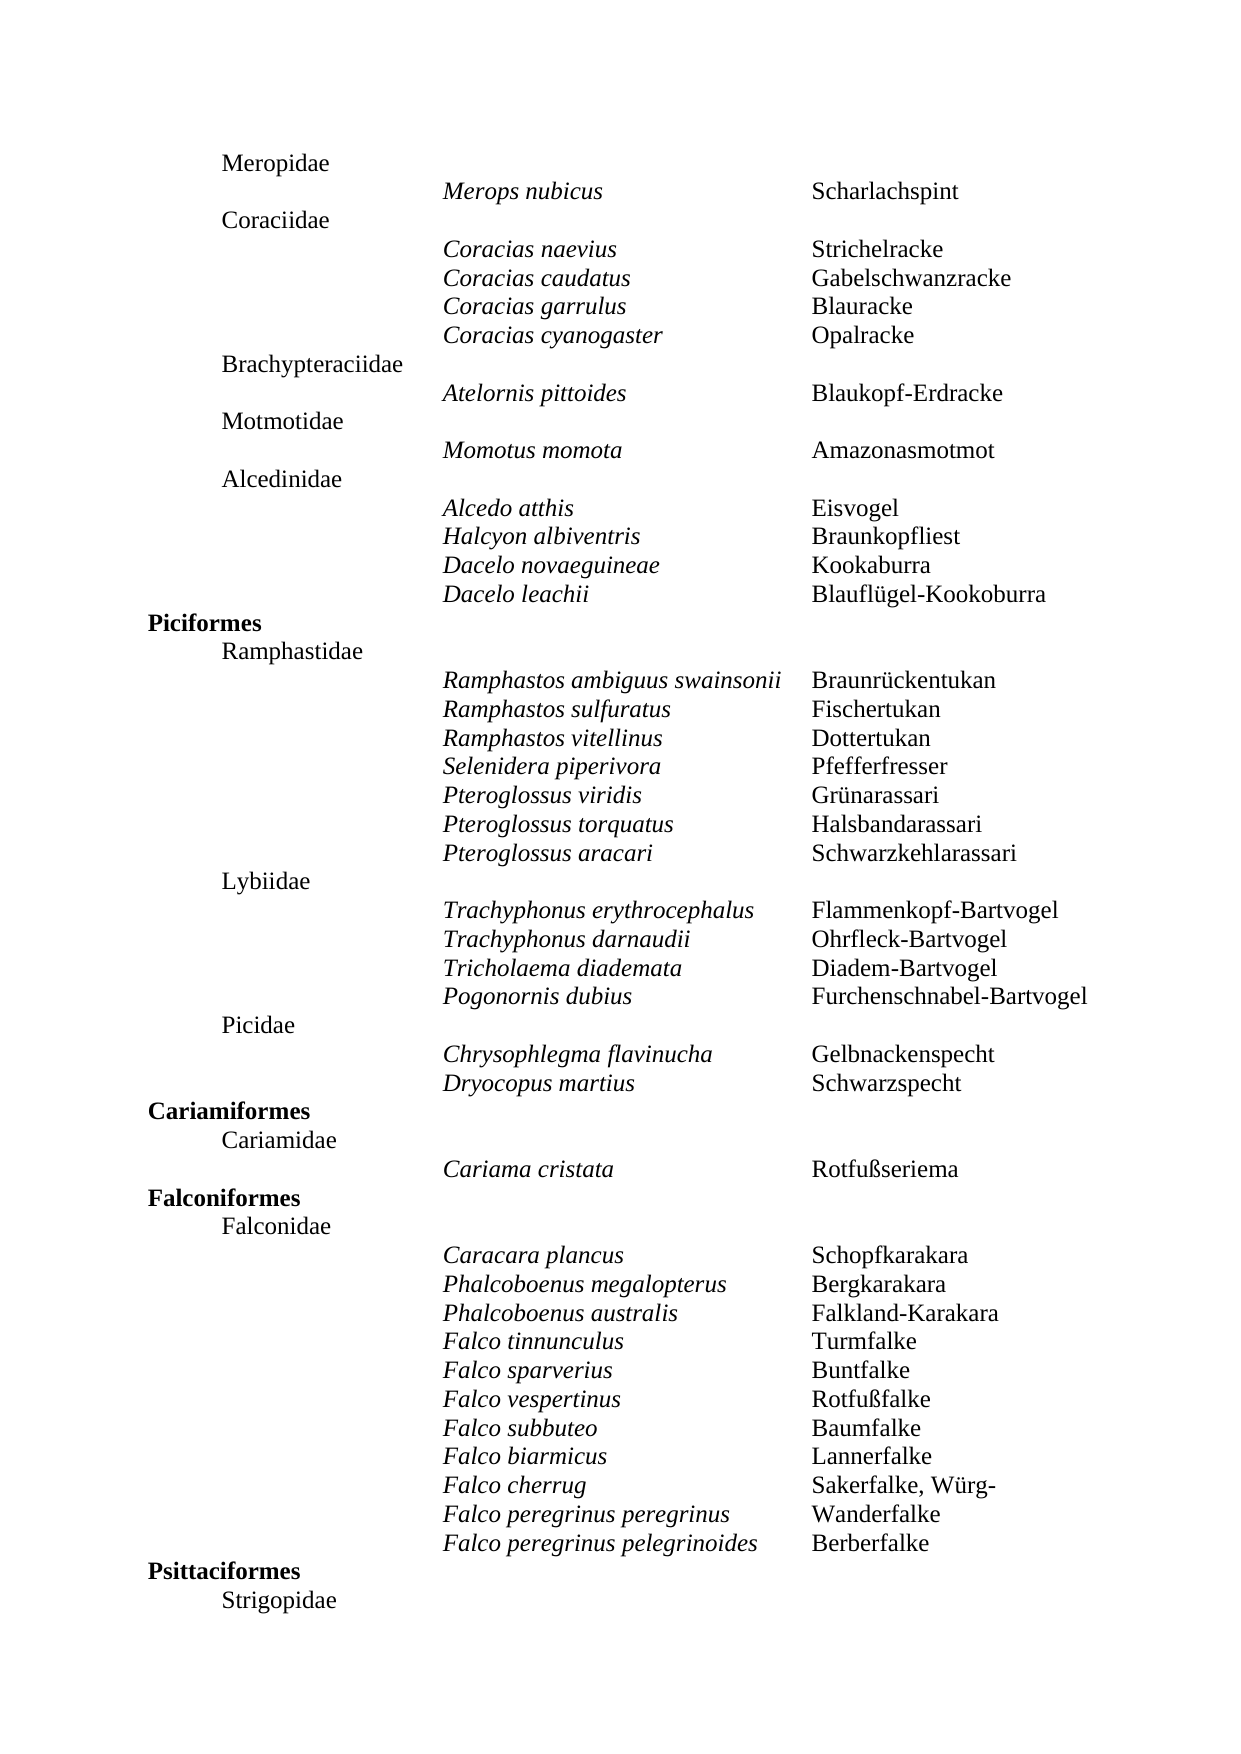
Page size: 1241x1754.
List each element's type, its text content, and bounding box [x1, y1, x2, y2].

text Ramphastos ambiguus swainsonii Braunrückentukan [148, 665, 1093, 694]
text Falco tinnunculus Turmfalke [406, 1326, 1093, 1355]
text Caracara plancus Schopfkarakara [369, 1240, 1093, 1269]
text Pteroglossus torquatus Halsbandarassari [369, 809, 1093, 838]
text Phalcoboenus australis Falkland-Karakara [369, 1298, 1093, 1326]
text Coracias cyanogaster Opalracke [369, 320, 1093, 349]
text Momotus momota Amazonasmotmot [369, 435, 1093, 464]
text Alcedinidae [148, 464, 1093, 493]
text Phalcoboenus megalopterus Bergkarakara [369, 1269, 1093, 1298]
text Lybiidae [148, 866, 1093, 895]
text Dryocopus martius Schwarzspecht [148, 1068, 1093, 1096]
text Psittaciformes [148, 1556, 1093, 1585]
text Picidae [148, 1010, 1093, 1039]
text Pteroglossus aracari Schwarzkehlarassari [369, 838, 1093, 866]
text Ramphastidae [148, 636, 1093, 665]
text Coracias caudatus Gabelschwanzracke [443, 263, 1093, 291]
text Trachyphonus erythrocephalus Flammenkopf-Bartvogel [443, 895, 1093, 924]
text Brachypteraciidae [148, 349, 1093, 378]
text Cariamiformes [148, 1096, 1093, 1125]
text Chrysophlegma flavinucha Gelbnackenspecht [148, 1039, 1093, 1068]
text Selenidera piperivora Pfefferfresser [369, 751, 1093, 780]
text Strigopidae [148, 1585, 1093, 1614]
text Coraciidae [148, 205, 1093, 234]
text Falco peregrinus peregrinus Wanderfalke [369, 1499, 1093, 1528]
text Motmotidae [148, 406, 1093, 435]
text Falco vespertinus Rotfußfalke [369, 1384, 1093, 1413]
text Coracias garrulus Blauracke [369, 291, 1093, 320]
text Halcyon albiventris Braunkopfliest [369, 521, 1093, 550]
text Falco cherrug Sakerfalke, Würg- [369, 1470, 1093, 1499]
text Pteroglossus viridis Grünarassari [369, 780, 1093, 809]
text Falconidae [148, 1211, 1093, 1240]
text Pogonornis dubius Furchenschnabel-Bartvogel [443, 981, 1093, 1010]
text Tricholaema diademata Diadem-Bartvogel [443, 953, 1093, 981]
text Dacelo leachii Blauflügel-Kookoburra [369, 579, 1093, 608]
text Falco subbuteo Baumfalke [148, 1413, 1093, 1441]
text Falco biarmicus Lannerfalke [369, 1441, 1093, 1470]
text Alcedo atthis Eisvogel [369, 493, 1093, 521]
text Ramphastos vitellinus Dottertukan [148, 723, 1093, 751]
text Cariamidae [148, 1125, 1093, 1154]
text Cariama cristata Rotfußseriema [148, 1154, 1093, 1183]
text Coracias naevius Strichelracke [443, 234, 1093, 263]
text Trachyphonus darnaudii Ohrfleck-Bartvogel [443, 924, 1093, 953]
text Ramphastos sulfuratus Fischertukan [148, 694, 1093, 723]
text Falco peregrinus pelegrinoides Berberfalke [369, 1528, 1093, 1556]
text Dacelo novaeguineae Kookaburra [369, 550, 1093, 579]
text Meropidae [148, 148, 1093, 176]
text Piciformes [148, 608, 1093, 636]
text Falconiformes [148, 1183, 1093, 1211]
text Merops nubicus Scharlachspint [148, 176, 1093, 205]
text Falco sparverius Buntfalke [369, 1355, 1093, 1384]
text Atelornis pittoides Blaukopf-Erdracke [148, 378, 1093, 406]
